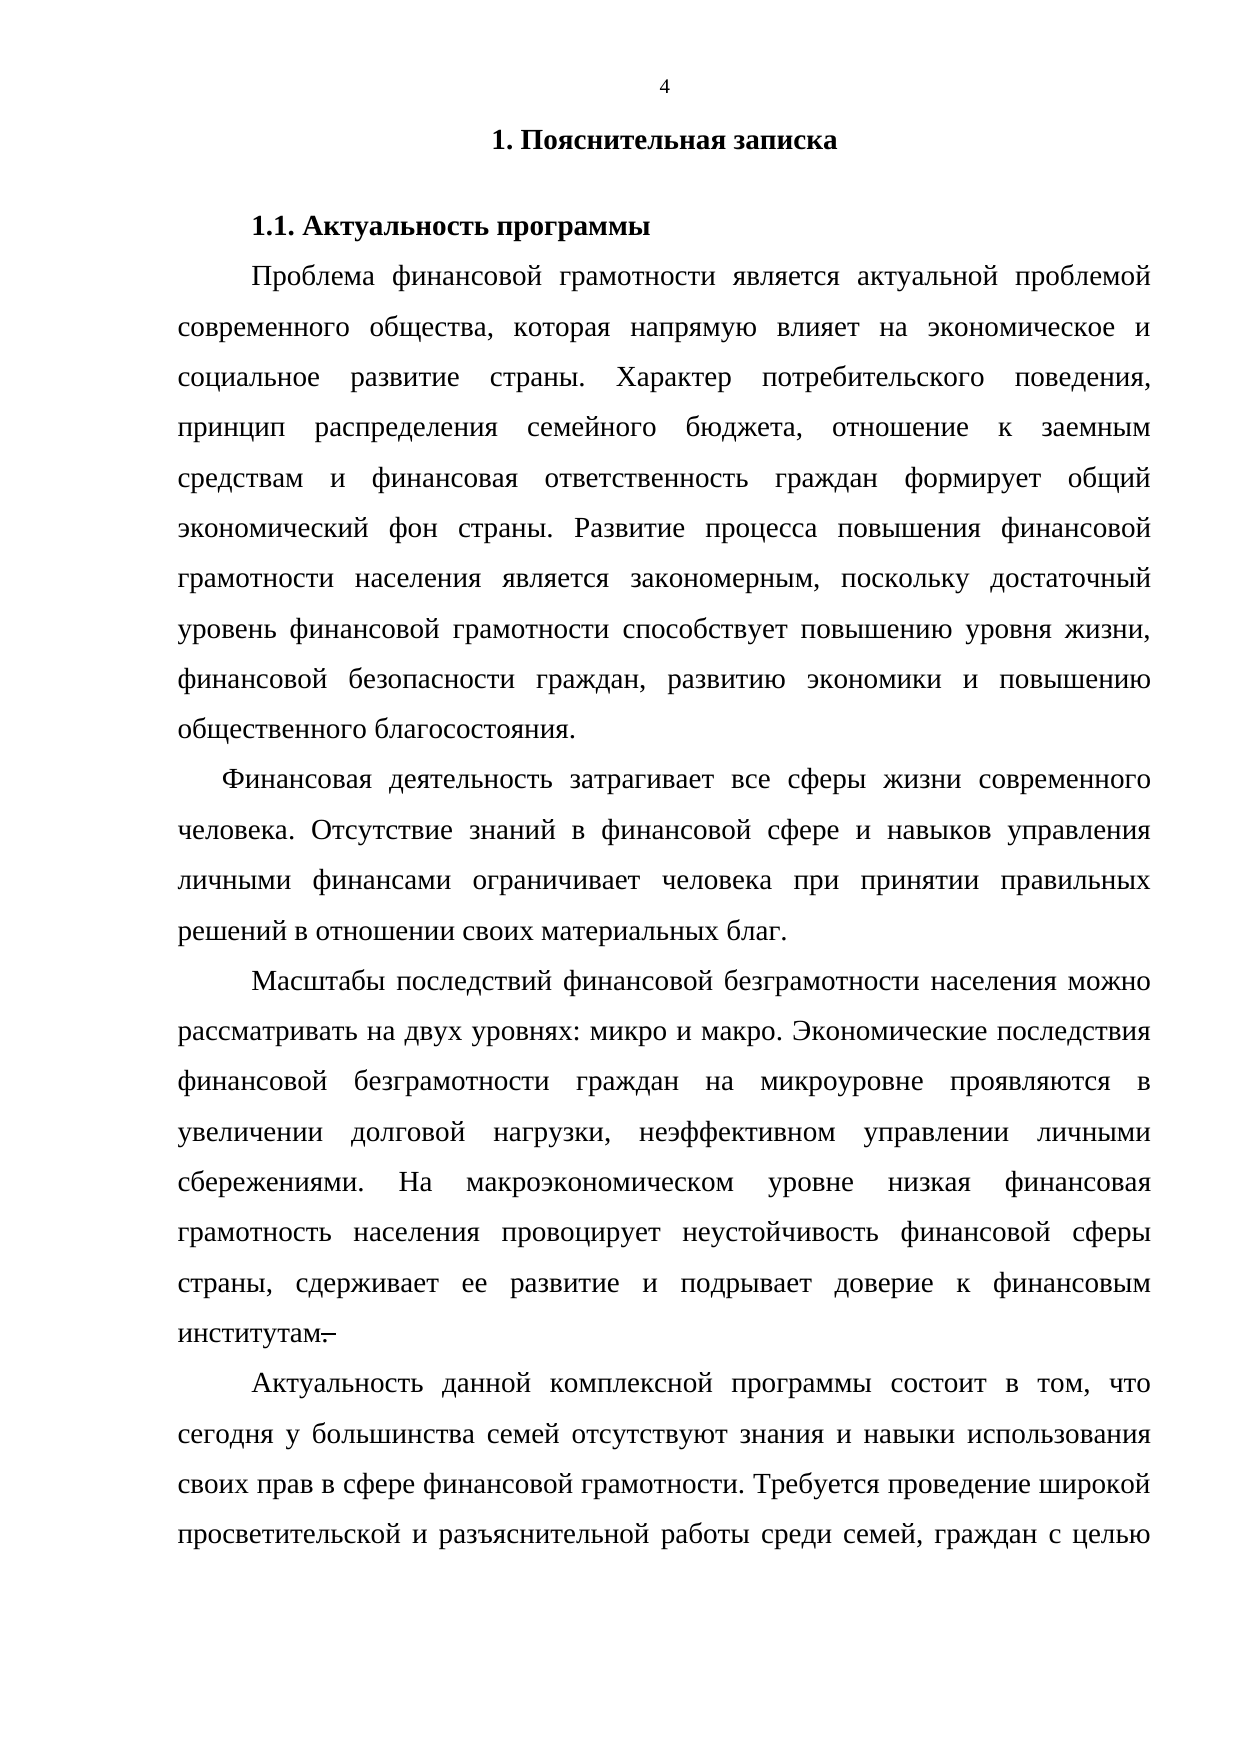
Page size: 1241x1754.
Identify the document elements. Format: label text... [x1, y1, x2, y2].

text Финансовая деятельность затрагивает все сферы жизни современного человека. Отсутствие знаний в финансовой сфере и навыков управления личными финансами ограничивает человека при принятии правильных решений в отношении своих материальных благ. [177, 762, 1152, 946]
text 1.1. Актуальность программы [177, 208, 1152, 242]
subtitle 1. Пояснительная записка [177, 122, 1152, 155]
text Масштабы последствий финансовой безграмотности населения можно рассматривать на двух уровнях: микро и макро. Экономические последствия финансовой безграмотности граждан на микроуровне проявляются в увеличении долговой нагрузки, неэффективном управлении личными сбережениями. На макроэкономическом уровне низкая финансовая грамотность населения провоцирует неустойчивость финансовой сферы страны, сдерживает ее развитие и подрывает доверие к финансовым институтам. [177, 963, 1152, 1349]
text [177, 1365, 1152, 1550]
text Проблема финансовой грамотности является актуальной проблемой современного общества, которая напрямую влияет на экономическое и социальное развитие страны. Характер потребительского поведения, принцип распределения семейного бюджета, отношение к заемным средствам и финансовая ответственность граждан формирует общий экономический фон страны. Развитие процесса повышения финансовой грамотности населения является закономерным, поскольку достаточный уровень финансовой грамотности способствует повышению уровня жизни, финансовой безопасности граждан, развитию экономики и повышению общественного благосостояния. [177, 258, 1152, 745]
